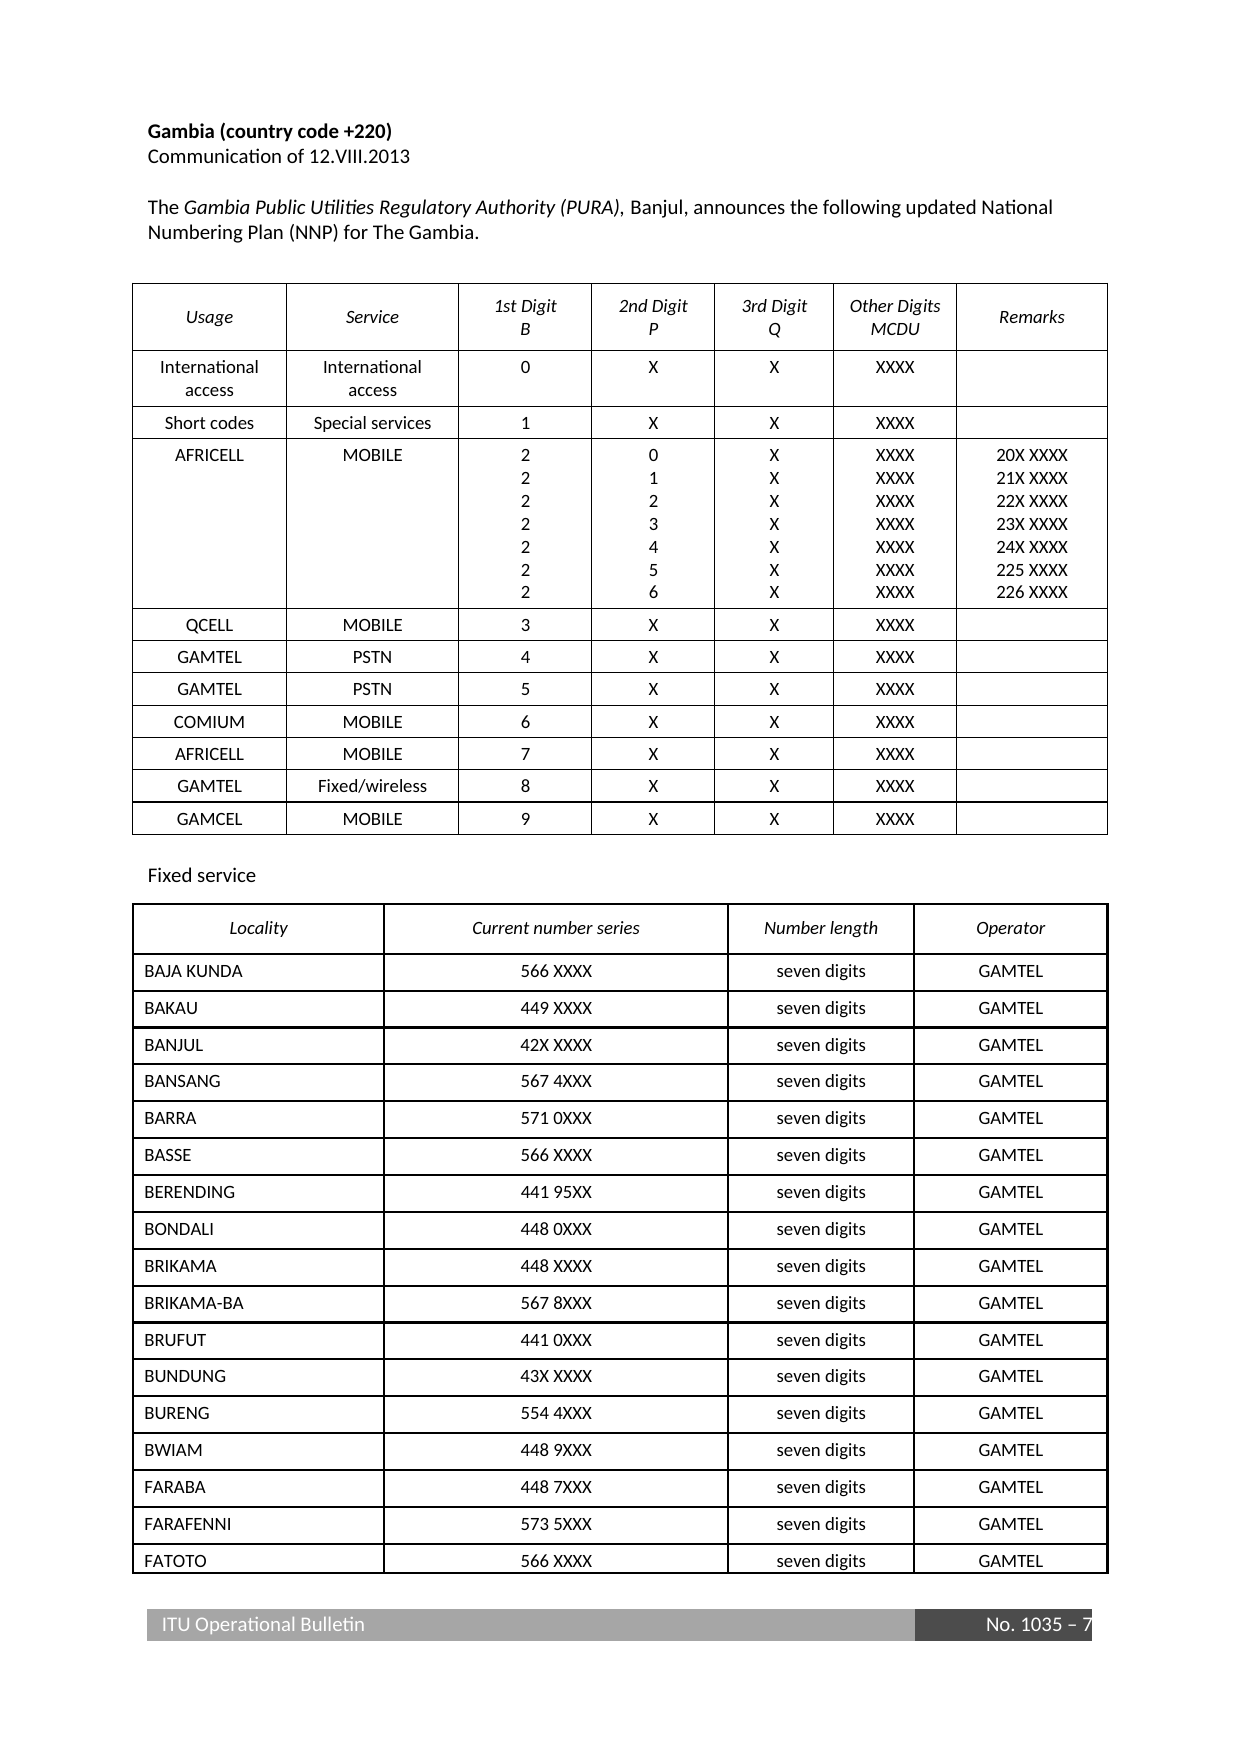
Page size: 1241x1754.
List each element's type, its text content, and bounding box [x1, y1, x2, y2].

table_cell GAMTEL [133, 770, 286, 801]
table_header Usage [133, 284, 286, 350]
table_cell BANSANG [134, 1065, 383, 1100]
table_cell 2 2 2 2 2 2 2 [459, 439, 591, 608]
table_cell X [715, 641, 833, 672]
table_cell [957, 641, 1107, 672]
table_cell seven digits [729, 1176, 913, 1211]
table_cell 448 9XXX [385, 1434, 727, 1469]
table_cell seven digits [729, 1250, 913, 1284]
table_cell GAMTEL [915, 1397, 1106, 1432]
table_header Other Digits MCDU [834, 284, 956, 350]
table_cell GAMTEL [915, 1471, 1106, 1506]
table_cell X [715, 407, 833, 438]
table_cell X [592, 351, 714, 406]
table_cell X [592, 609, 714, 640]
table_cell BANJUL [134, 1029, 383, 1063]
table_cell 42X XXXX [385, 1029, 727, 1063]
table_cell X [715, 351, 833, 406]
table_cell 0 1 2 3 4 5 6 [592, 439, 714, 608]
table_cell seven digits [729, 1029, 913, 1063]
table_cell BRIKAMA-BA [134, 1287, 383, 1321]
table_cell BONDALI [134, 1213, 383, 1248]
table_cell X [592, 770, 714, 801]
table_cell seven digits [729, 1471, 913, 1506]
table_header Number length [729, 905, 913, 953]
table_cell GAMTEL [915, 1213, 1106, 1248]
table_cell seven digits [729, 992, 913, 1026]
table_cell X [592, 407, 714, 438]
table_cell [957, 803, 1107, 834]
table_cell FARAFENNI [134, 1508, 383, 1543]
table_cell 554 4XXX [385, 1397, 727, 1432]
table_cell seven digits [729, 1065, 913, 1100]
table_header 3rd Digit Q [715, 284, 833, 350]
table_cell International access [287, 351, 458, 406]
table_cell 449 XXXX [385, 992, 727, 1026]
table_cell seven digits [729, 1397, 913, 1432]
table_cell seven digits [729, 1508, 913, 1543]
table_cell MOBILE [287, 609, 458, 640]
table_cell BURENG [134, 1397, 383, 1432]
table_cell X [715, 609, 833, 640]
table_cell X [715, 803, 833, 834]
table_cell XXXX [834, 738, 956, 769]
table_cell 1 [459, 407, 591, 438]
table_cell [957, 609, 1107, 640]
table_cell X [715, 738, 833, 769]
table_cell PSTN [287, 641, 458, 672]
table_cell X [592, 803, 714, 834]
table_cell QCELL [133, 609, 286, 640]
table_cell [957, 351, 1107, 406]
table_cell BARRA [134, 1102, 383, 1137]
table_cell XXXX [834, 407, 956, 438]
table_cell 441 95XX [385, 1176, 727, 1211]
table_cell PSTN [287, 673, 458, 704]
table_cell 4 [459, 641, 591, 672]
table_cell GAMTEL [915, 1065, 1106, 1100]
table_cell GAMTEL [915, 1545, 1106, 1572]
table_cell XXXX [834, 609, 956, 640]
table_cell 20X XXXX 21X XXXX 22X XXXX 23X XXXX 24X XXXX 225 XXXX 226 XXXX [957, 439, 1107, 608]
table_cell MOBILE [287, 439, 458, 608]
table_cell seven digits [729, 1545, 913, 1572]
table_cell [957, 738, 1107, 769]
table_cell GAMTEL [915, 1176, 1106, 1211]
table_cell BRIKAMA [134, 1250, 383, 1284]
table_cell 8 [459, 770, 591, 801]
table_cell 5 [459, 673, 591, 704]
table_cell BRUFUT [134, 1324, 383, 1358]
table_cell MOBILE [287, 738, 458, 769]
table_cell GAMTEL [915, 1102, 1106, 1137]
table_cell BAJA KUNDA [134, 955, 383, 989]
table_cell X [592, 738, 714, 769]
table_cell GAMTEL [915, 992, 1106, 1026]
table_cell BWIAM [134, 1434, 383, 1469]
table_cell XXXX [834, 673, 956, 704]
table_cell GAMTEL [915, 1287, 1106, 1321]
table_cell 573 5XXX [385, 1508, 727, 1543]
table_cell X X X X X X X [715, 439, 833, 608]
table_cell GAMTEL [915, 1139, 1106, 1174]
table_cell XXXX [834, 641, 956, 672]
table_cell X [715, 770, 833, 801]
table_cell GAMTEL [133, 673, 286, 704]
table_header 1st Digit B [459, 284, 591, 350]
table_cell 3 [459, 609, 591, 640]
table_cell X [592, 673, 714, 704]
text The Gambia Public Utilities Regulatory Authority (PURA), Banjul, announces the following updated National Numbering Plan (NNP) for The Gambia. [148, 194, 1092, 245]
table_cell GAMCEL [133, 803, 286, 834]
table_cell Short codes [133, 407, 286, 438]
table_cell 567 4XXX [385, 1065, 727, 1100]
table_cell 448 XXXX [385, 1250, 727, 1284]
table_cell X [715, 706, 833, 737]
table_cell BERENDING [134, 1176, 383, 1211]
table_cell GAMTEL [915, 1508, 1106, 1543]
table_cell 448 7XXX [385, 1471, 727, 1506]
table_cell seven digits [729, 1139, 913, 1174]
table_cell MOBILE [287, 706, 458, 737]
table_cell MOBILE [287, 803, 458, 834]
table_cell seven digits [729, 1360, 913, 1395]
table_cell Special services [287, 407, 458, 438]
table_cell XXXX [834, 351, 956, 406]
table_header Remarks [957, 284, 1107, 350]
table_cell GAMTEL [915, 1360, 1106, 1395]
table_cell BASSE [134, 1139, 383, 1174]
table_header Service [287, 284, 458, 350]
text Communication of 12.VIII.2013 [148, 143, 1092, 169]
table_cell 566 XXXX [385, 1545, 727, 1572]
table_header Operator [915, 905, 1106, 953]
table_cell [957, 673, 1107, 704]
table_cell GAMTEL [915, 1029, 1106, 1063]
table_cell 9 [459, 803, 591, 834]
table_cell 566 XXXX [385, 1139, 727, 1174]
table_cell 448 0XXX [385, 1213, 727, 1248]
table_cell AFRICELL [133, 439, 286, 608]
table_cell FATOTO [134, 1545, 383, 1572]
text Gambia (country code +220) [148, 118, 1092, 143]
table_cell XXXX XXXX XXXX XXXX XXXX XXXX XXXX [834, 439, 956, 608]
table_header Current number series [385, 905, 727, 953]
table_cell GAMTEL [915, 955, 1106, 989]
table_cell 566 XXXX [385, 955, 727, 989]
table_cell seven digits [729, 1213, 913, 1248]
table_cell X [715, 673, 833, 704]
table_cell XXXX [834, 706, 956, 737]
table_cell X [592, 641, 714, 672]
text Fixed service [148, 863, 1092, 888]
table_cell 571 0XXX [385, 1102, 727, 1137]
table_cell [957, 770, 1107, 801]
table_cell GAMTEL [915, 1324, 1106, 1358]
table_cell seven digits [729, 1324, 913, 1358]
table_cell International access [133, 351, 286, 406]
table_cell 43X XXXX [385, 1360, 727, 1395]
table_cell Fixed/wireless [287, 770, 458, 801]
table_cell seven digits [729, 955, 913, 989]
table_cell BAKAU [134, 992, 383, 1026]
table_cell GAMTEL [915, 1434, 1106, 1469]
table_cell 0 [459, 351, 591, 406]
table_cell XXXX [834, 803, 956, 834]
table_cell 441 0XXX [385, 1324, 727, 1358]
table_cell 7 [459, 738, 591, 769]
table_cell seven digits [729, 1102, 913, 1137]
table_cell 6 [459, 706, 591, 737]
table_header Locality [134, 905, 383, 953]
table_cell BUNDUNG [134, 1360, 383, 1395]
table_cell COMIUM [133, 706, 286, 737]
table_cell [957, 706, 1107, 737]
table_cell GAMTEL [915, 1250, 1106, 1284]
table_cell GAMTEL [133, 641, 286, 672]
table_cell 567 8XXX [385, 1287, 727, 1321]
table_cell X [592, 706, 714, 737]
table_cell [957, 407, 1107, 438]
table_cell seven digits [729, 1287, 913, 1321]
table_cell seven digits [729, 1434, 913, 1469]
table_cell XXXX [834, 770, 956, 801]
table_cell AFRICELL [133, 738, 286, 769]
table_cell FARABA [134, 1471, 383, 1506]
table_header 2nd Digit P [592, 284, 714, 350]
